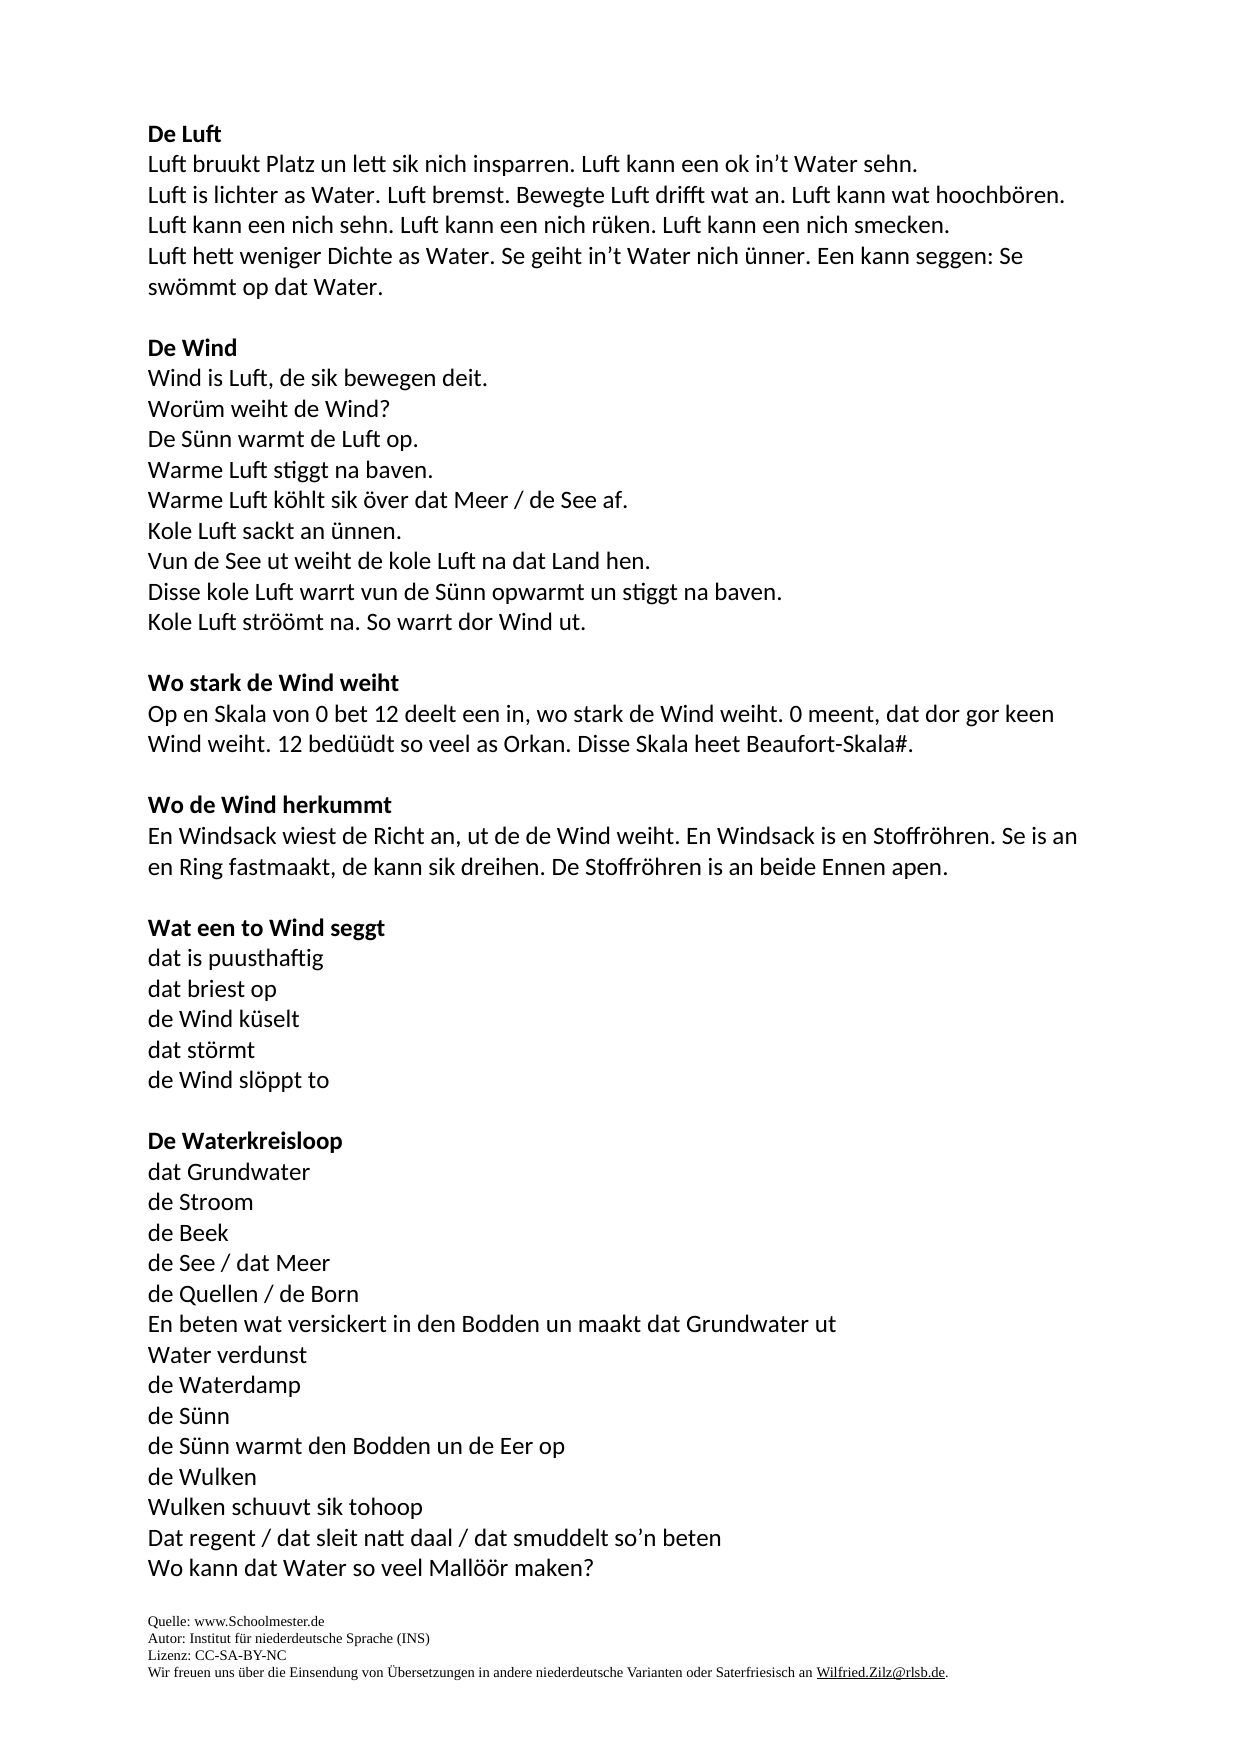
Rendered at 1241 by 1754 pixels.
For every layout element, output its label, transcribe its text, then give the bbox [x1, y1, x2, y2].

text Warme Luft köhlt sik över dat Meer / de See af. [148, 484, 1092, 515]
text de Wind küselt [148, 1003, 1092, 1034]
text Wind is Luft, de sik bewegen deit. [148, 362, 1092, 393]
text Wat een to Wind seggt [148, 912, 1092, 942]
text De Sünn warmt de Luft op. [148, 423, 1092, 454]
text de Wind slöppt to [148, 1064, 1092, 1095]
text de Sünn [148, 1400, 1092, 1431]
text Wo kann dat Water so veel Mallöör maken? [148, 1553, 1092, 1583]
text En beten wat versickert in den Bodden un maakt dat Grundwater ut [148, 1308, 1092, 1339]
text Dat regent / dat sleit natt daal / dat smuddelt so’n beten [148, 1522, 1092, 1553]
text De Wind [148, 332, 1092, 362]
text de Sünn warmt den Bodden un de Eer op [148, 1431, 1092, 1461]
text Op en Skala von 0 bet 12 deelt een in, wo stark de Wind weiht. 0 meent, dat dor gor keen Wind weiht. 12 bedüüdt so veel as Orkan. Disse Skala heet Beaufort-Skala#. [148, 698, 1092, 759]
text Disse kole Luft warrt vun de Sünn opwarmt un stiggt na baven. [148, 576, 1092, 606]
text Luft is lichter as Water. Luft bremst. Bewegte Luft drifft wat an. Luft kann wat hoochbören. [148, 179, 1092, 210]
text De Luft [148, 118, 1092, 149]
text dat briest op [148, 973, 1092, 1003]
text de Stroom [148, 1186, 1092, 1217]
text Wulken schuuvt sik tohoop [148, 1492, 1092, 1522]
text de Quellen / de Born [148, 1278, 1092, 1308]
text Wo de Wind herkummt [148, 789, 1092, 820]
text Kole Luft ströömt na. So warrt dor Wind ut. [148, 606, 1092, 637]
text dat is puusthaftig [148, 942, 1092, 973]
text Luft kann een nich sehn. Luft kann een nich rüken. Luft kann een nich smecken. [148, 210, 1092, 240]
text de Beek [148, 1217, 1092, 1247]
text En Windsack wiest de Richt an, ut de de Wind weiht. En Windsack is en Stoffröhren. Se is an en Ring fastmaakt, de kann sik dreihen. De Stoffröhren is an beide Ennen apen. [148, 820, 1092, 881]
text dat Grundwater [148, 1156, 1092, 1186]
text Luft bruukt Platz un lett sik nich insparren. Luft kann een ok in’t Water sehn. [148, 149, 1092, 179]
text De Waterkreisloop [148, 1125, 1092, 1156]
text Vun de See ut weiht de kole Luft na dat Land hen. [148, 545, 1092, 576]
text de See / dat Meer [148, 1247, 1092, 1278]
text de Wulken [148, 1461, 1092, 1492]
text Kole Luft sackt an ünnen. [148, 515, 1092, 545]
text Wo stark de Wind weiht [148, 667, 1092, 698]
text Water verdunst [148, 1339, 1092, 1369]
text Luft hett weniger Dichte as Water. Se geiht in’t Water nich ünner. Een kann seggen: Se swömmt op dat Water. [148, 240, 1092, 301]
text Warme Luft stiggt na baven. [148, 454, 1092, 484]
text Worüm weiht de Wind? [148, 393, 1092, 423]
text de Waterdamp [148, 1369, 1092, 1400]
text dat störmt [148, 1034, 1092, 1064]
